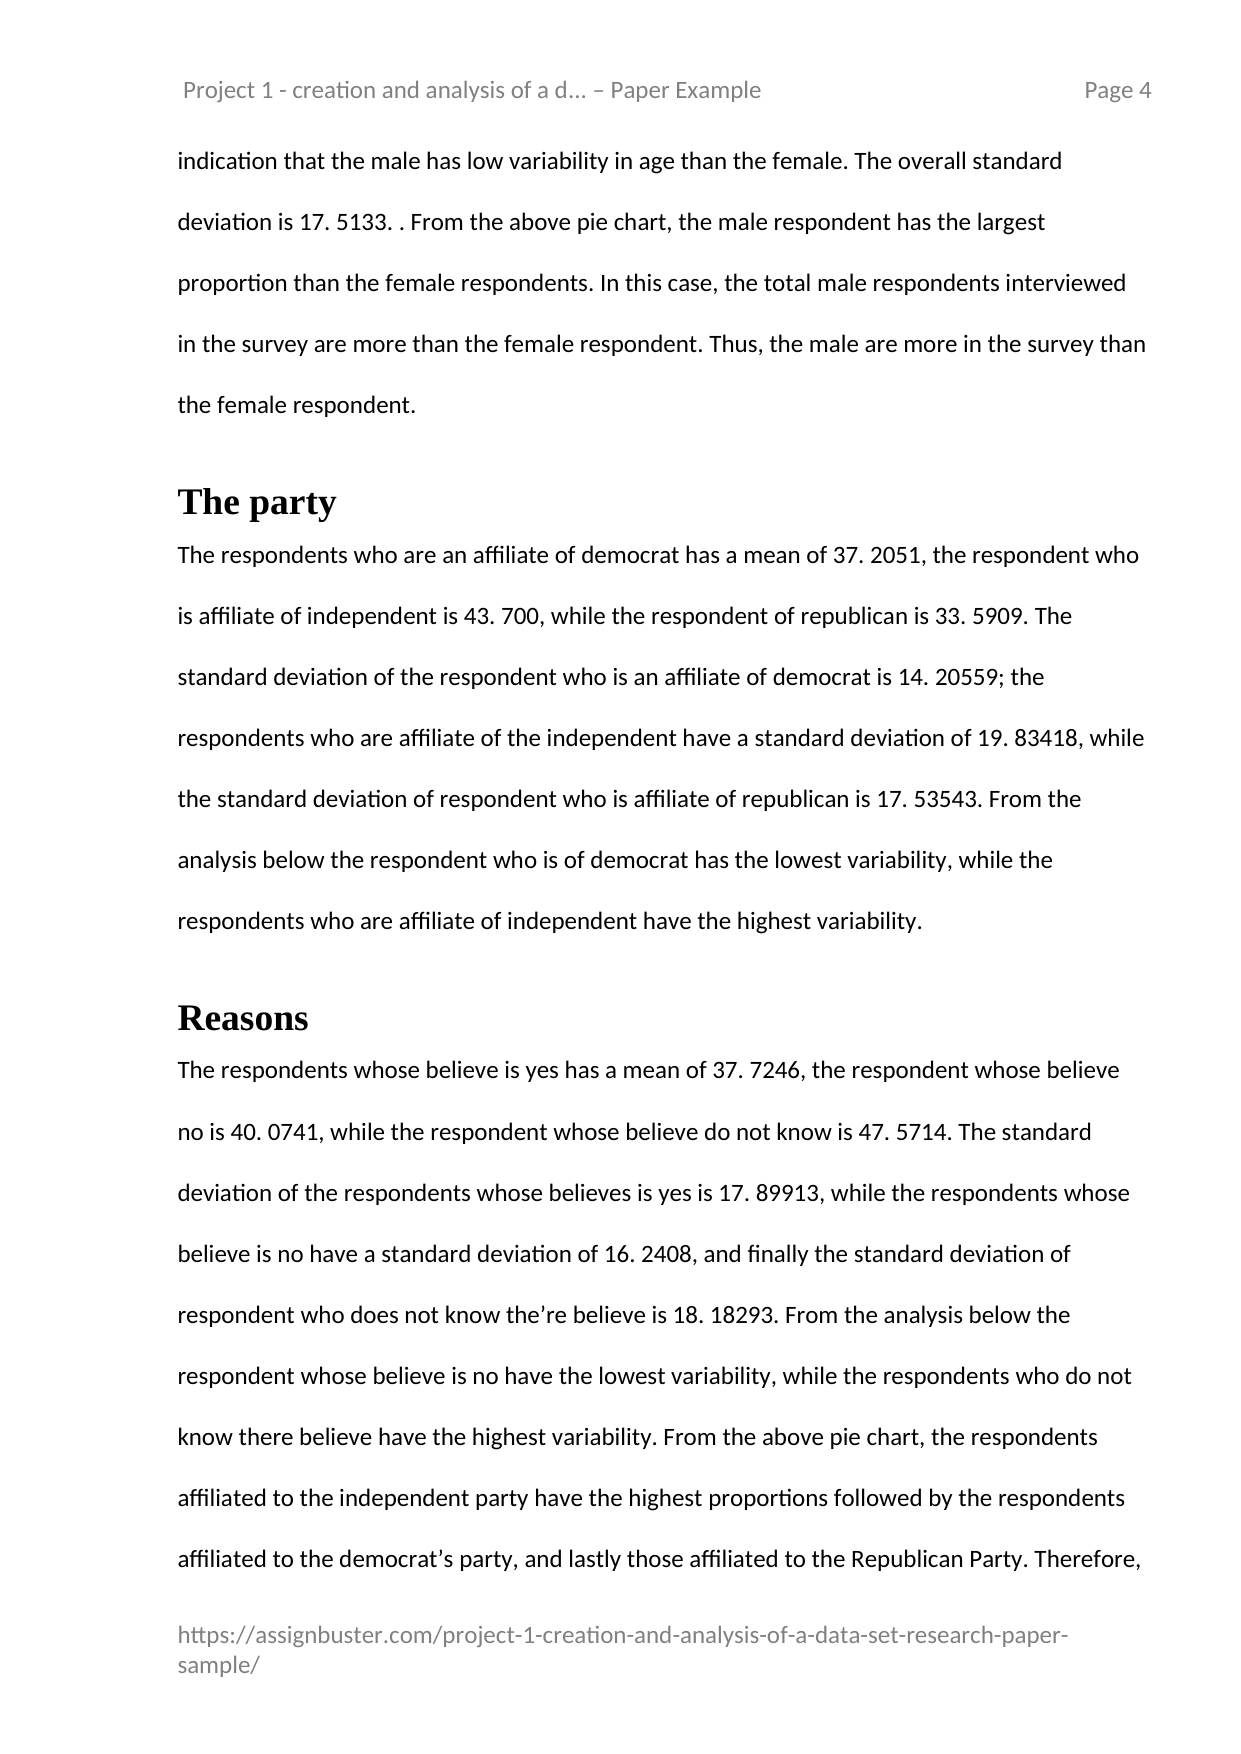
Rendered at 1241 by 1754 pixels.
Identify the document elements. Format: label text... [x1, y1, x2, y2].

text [177, 1054, 1152, 1573]
text The respondents who are an affiliate of democrat has a mean of 37. 2051, the respondent who is affiliate of independent is 43. 700, while the respondent of republican is 33. 5909. The standard deviation of the respondent who is an affiliate of democrat is 14. 20559; the respondents who are affiliate of the independent have a standard deviation of 19. 83418, while the standard deviation of respondent who is affiliate of republican is 17. 53543. From the analysis below the respondent who is of democrat has the lowest variability, while the respondents who are affiliate of independent have the highest variability. [177, 539, 1152, 936]
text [177, 145, 1152, 420]
subtitle The party [177, 480, 1152, 523]
subtitle Reasons [177, 996, 1152, 1039]
